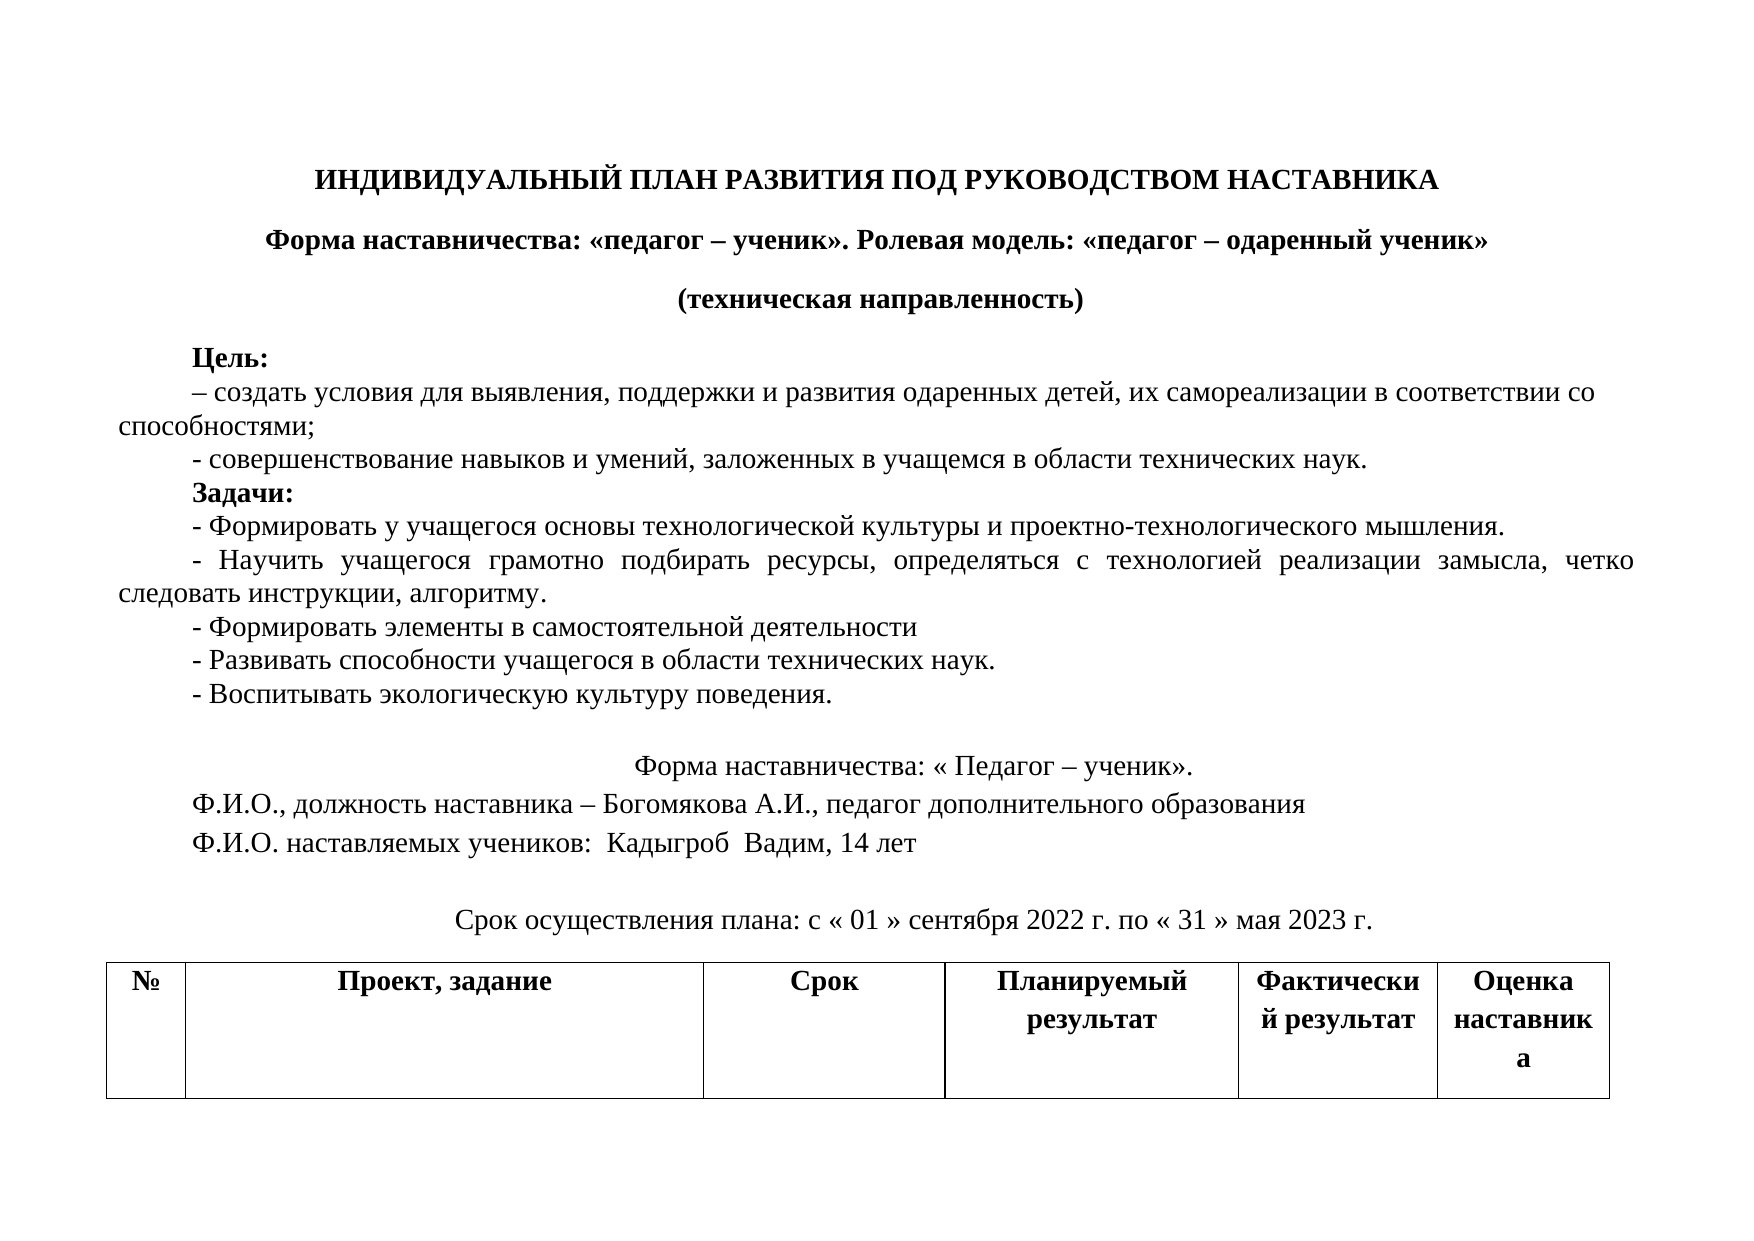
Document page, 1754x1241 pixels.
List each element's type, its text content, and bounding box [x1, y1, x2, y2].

text – создать условия для выявления, поддержки и развития одаренных детей, их самореализации в соответствии со способностями; [118, 374, 1636, 441]
text Цель: [118, 341, 1636, 374]
text - совершенствование навыков и умений, заложенных в учащемся в области технических наук. [118, 441, 1636, 475]
text Задачи: [118, 475, 1636, 508]
table_header Фактический результат [1239, 963, 1437, 1098]
text Ф.И.О., должность наставника – Богомякова А.И., педагог дополнительного образования [118, 787, 1636, 820]
table_header Оценка наставника [1438, 963, 1609, 1098]
table_header № [107, 963, 185, 1098]
text Срок осуществления плана: с « 01 » сентября 2022 г. по « 31 » мая 2023 г. [118, 902, 1636, 936]
table_header Проект, задание [186, 963, 703, 1098]
table_header Срок [704, 963, 944, 1098]
text Ф.И.О. наставляемых учеников: Кадыгроб Вадим, 14 лет [118, 825, 1636, 859]
text - Научить учащегося грамотно подбирать ресурсы, определяться с технологией реализации замысла, четко следовать инструкции, алгоритму. [118, 542, 1636, 609]
text ИНДИВИДУАЛЬНЫЙ ПЛАН РАЗВИТИЯ ПОД РУКОВОДСТВОМ НАСТАВНИКА [118, 162, 1636, 196]
text - Формировать элементы в самостоятельной деятельности [192, 609, 1636, 642]
text Форма наставничества: « Педагог – ученик». [118, 748, 1636, 782]
text Форма наставничества: «педагог – ученик». Ролевая модель: «педагог – одаренный ученик» [118, 222, 1636, 255]
text (техническая направленность) [118, 281, 1636, 315]
table_header Планируемый результат [946, 963, 1238, 1098]
text - Формировать у учащегося основы технологической культуры и проектно-технологического мышления. [192, 508, 1636, 542]
text - Воспитывать экологическую культуру поведения. [118, 676, 1636, 709]
text - Развивать способности учащегося в области технических наук. [118, 642, 1636, 676]
